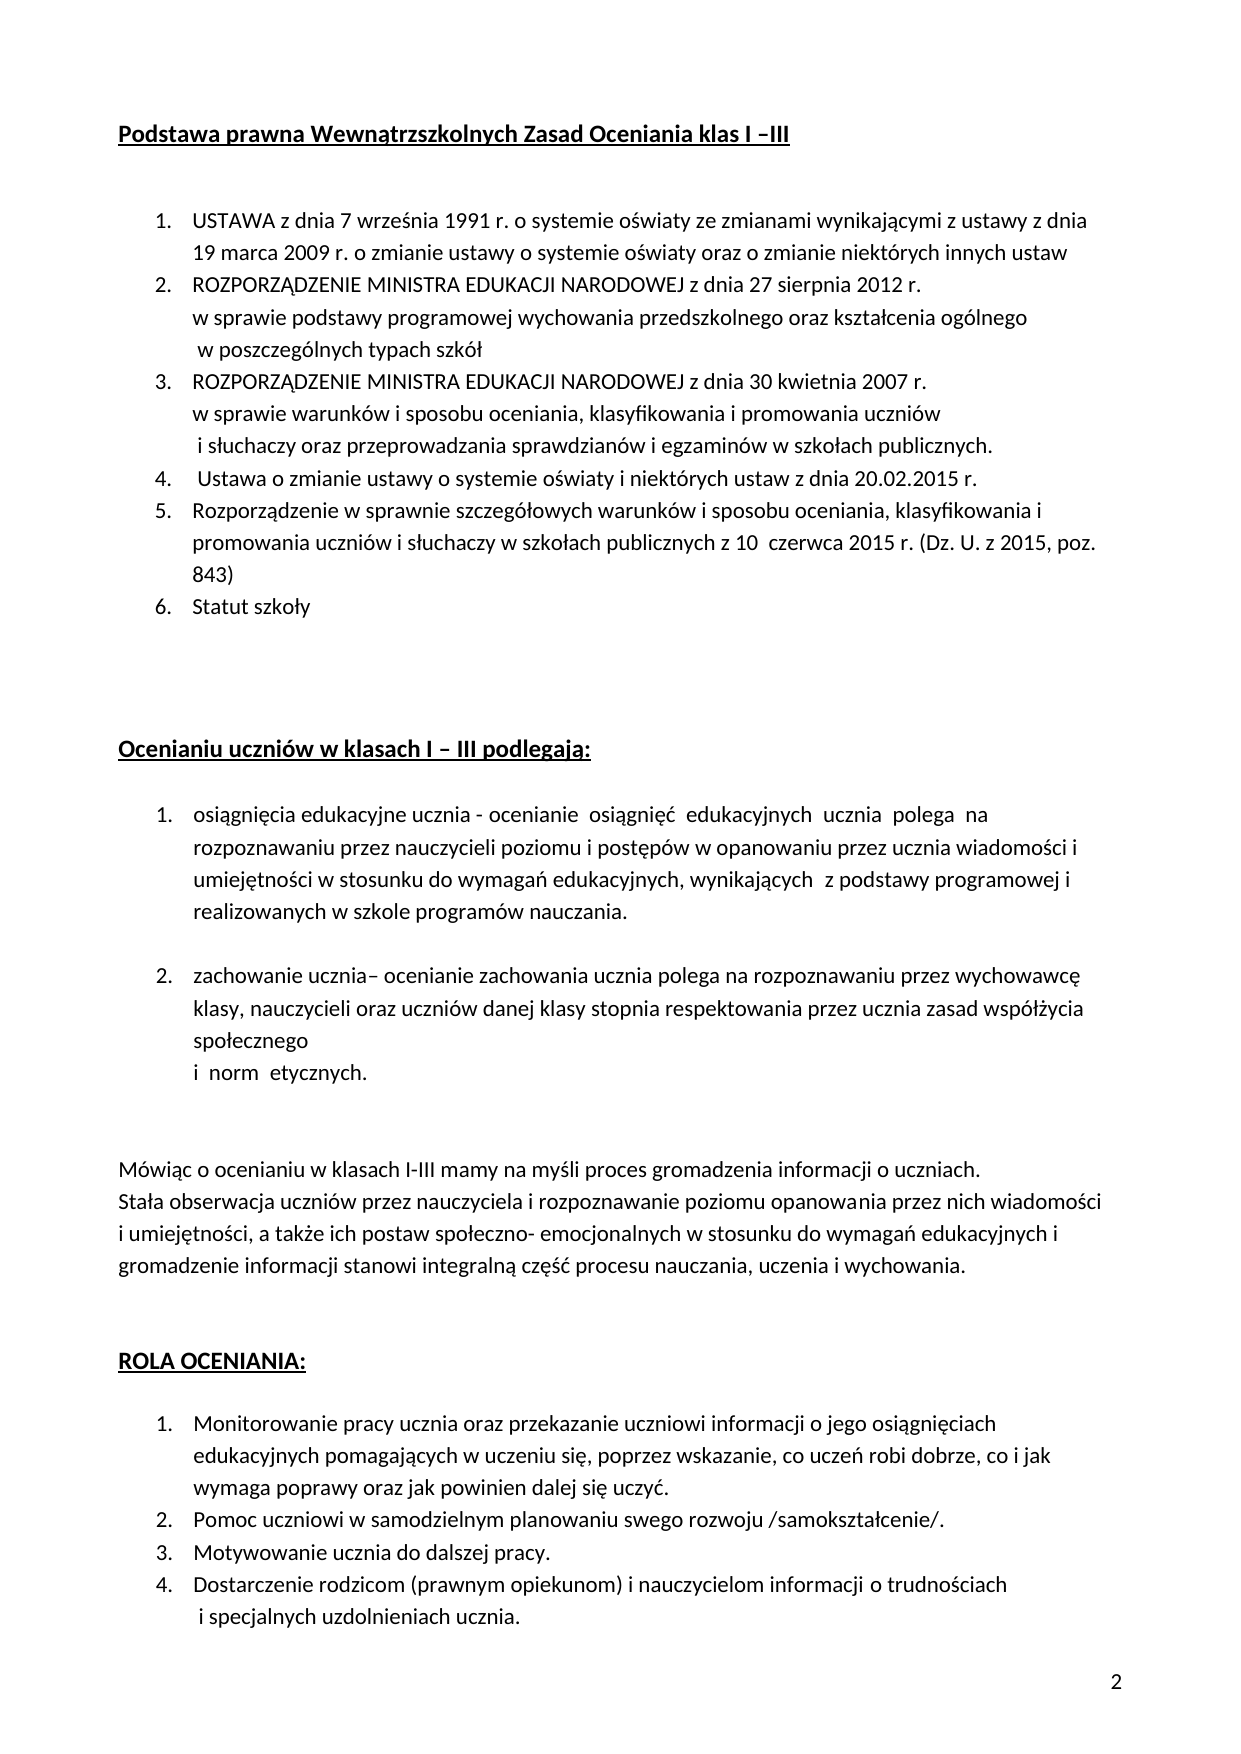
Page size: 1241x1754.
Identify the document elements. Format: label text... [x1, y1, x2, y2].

list ROZPORZĄDZENIE MINISTRA EDUKACJI NARODOWEJ z dnia 27 sierpnia 2012 r. w sprawie podstawy programowej wychowania przedszkolnego oraz kształcenia ogólnego w poszczególnych typach szkół [154, 271, 1122, 363]
list ROZPORZĄDZENIE MINISTRA EDUKACJI NARODOWEJ z dnia 30 kwietnia 2007 r. w sprawie warunków i sposobu oceniania, klasyfikowania i promowania uczniów i słuchaczy oraz przeprowadzania sprawdzianów i egzaminów w szkołach publicznych. [154, 367, 1122, 459]
list Ustawa o zmianie ustawy o systemie oświaty i niektórych ustaw z dnia 20.02.2015 r. [154, 464, 1122, 492]
text ROLA OCENIANIA: [118, 1345, 1122, 1375]
list osiągnięcia edukacyjne ucznia - ocenianie osiągnięć edukacyjnych ucznia polega na rozpoznawaniu przez nauczycieli poziomu i postępów w opanowaniu przez ucznia wiadomości i umiejętności w stosunku do wymagań edukacyjnych, wynikających z podstawy programowej i realizowanych w szkole programów nauczania. [156, 801, 1122, 957]
list zachowanie ucznia– ocenianie zachowania ucznia polega na rozpoznawaniu przez wychowawcę klasy, nauczycieli oraz uczniów danej klasy stopnia respektowania przez ucznia zasad współżycia społecznego i norm etycznych. [156, 962, 1122, 1086]
list Statut szkoły [154, 592, 1122, 620]
list Pomoc uczniowi w samodzielnym planowaniu swego rozwoju /samokształcenie/. [156, 1506, 1122, 1533]
list Monitorowanie pracy ucznia oraz przekazanie uczniowi informacji o jego osiągnięciach edukacyjnych pomagających w uczeniu się, poprzez wskazanie, co uczeń robi dobrze, co i jak wymaga poprawy oraz jak powinien dalej się uczyć. [156, 1409, 1122, 1501]
list USTAWA z dnia 7 września 1991 r. o systemie oświaty ze zmianami wynikającymi z ustawy z dnia 19 marca 2009 r. o zmianie ustawy o systemie oświaty oraz o zmianie niektórych innych ustaw [154, 206, 1122, 266]
list Dostarczenie rodzicom (prawnym opiekunom) i nauczycielom informacji o trudnościach i specjalnych uzdolnieniach ucznia. [156, 1570, 1122, 1630]
list Motywowanie ucznia do dalszej pracy. [156, 1538, 1122, 1566]
text Podstawa prawna Wewnątrzszkolnych Zasad Oceniania klas I –III [118, 118, 1122, 149]
list Rozporządzenie w sprawnie szczegółowych warunków i sposobu oceniania, klasyfikowania i promowania uczniów i słuchaczy w szkołach publicznych z 10 czerwca 2015 r. (Dz. U. z 2015, poz. 843) [154, 496, 1122, 588]
list Ocenianiu uczniów w klasach I – III podlegają: [118, 733, 1122, 764]
list Mówiąc o ocenianiu w klasach I-III mamy na myśli proces gromadzenia informacji o uczniach. Stała obserwacja uczniów przez nauczyciela i rozpoznawanie poziomu opanowania przez nich wiadomości i umiejętności, a także ich postaw społeczno- emocjonalnych w stosunku do wymagań edukacyjnych i gromadzenie informacji stanowi integralną część procesu nauczania, uczenia i wychowania. [118, 1155, 1122, 1311]
